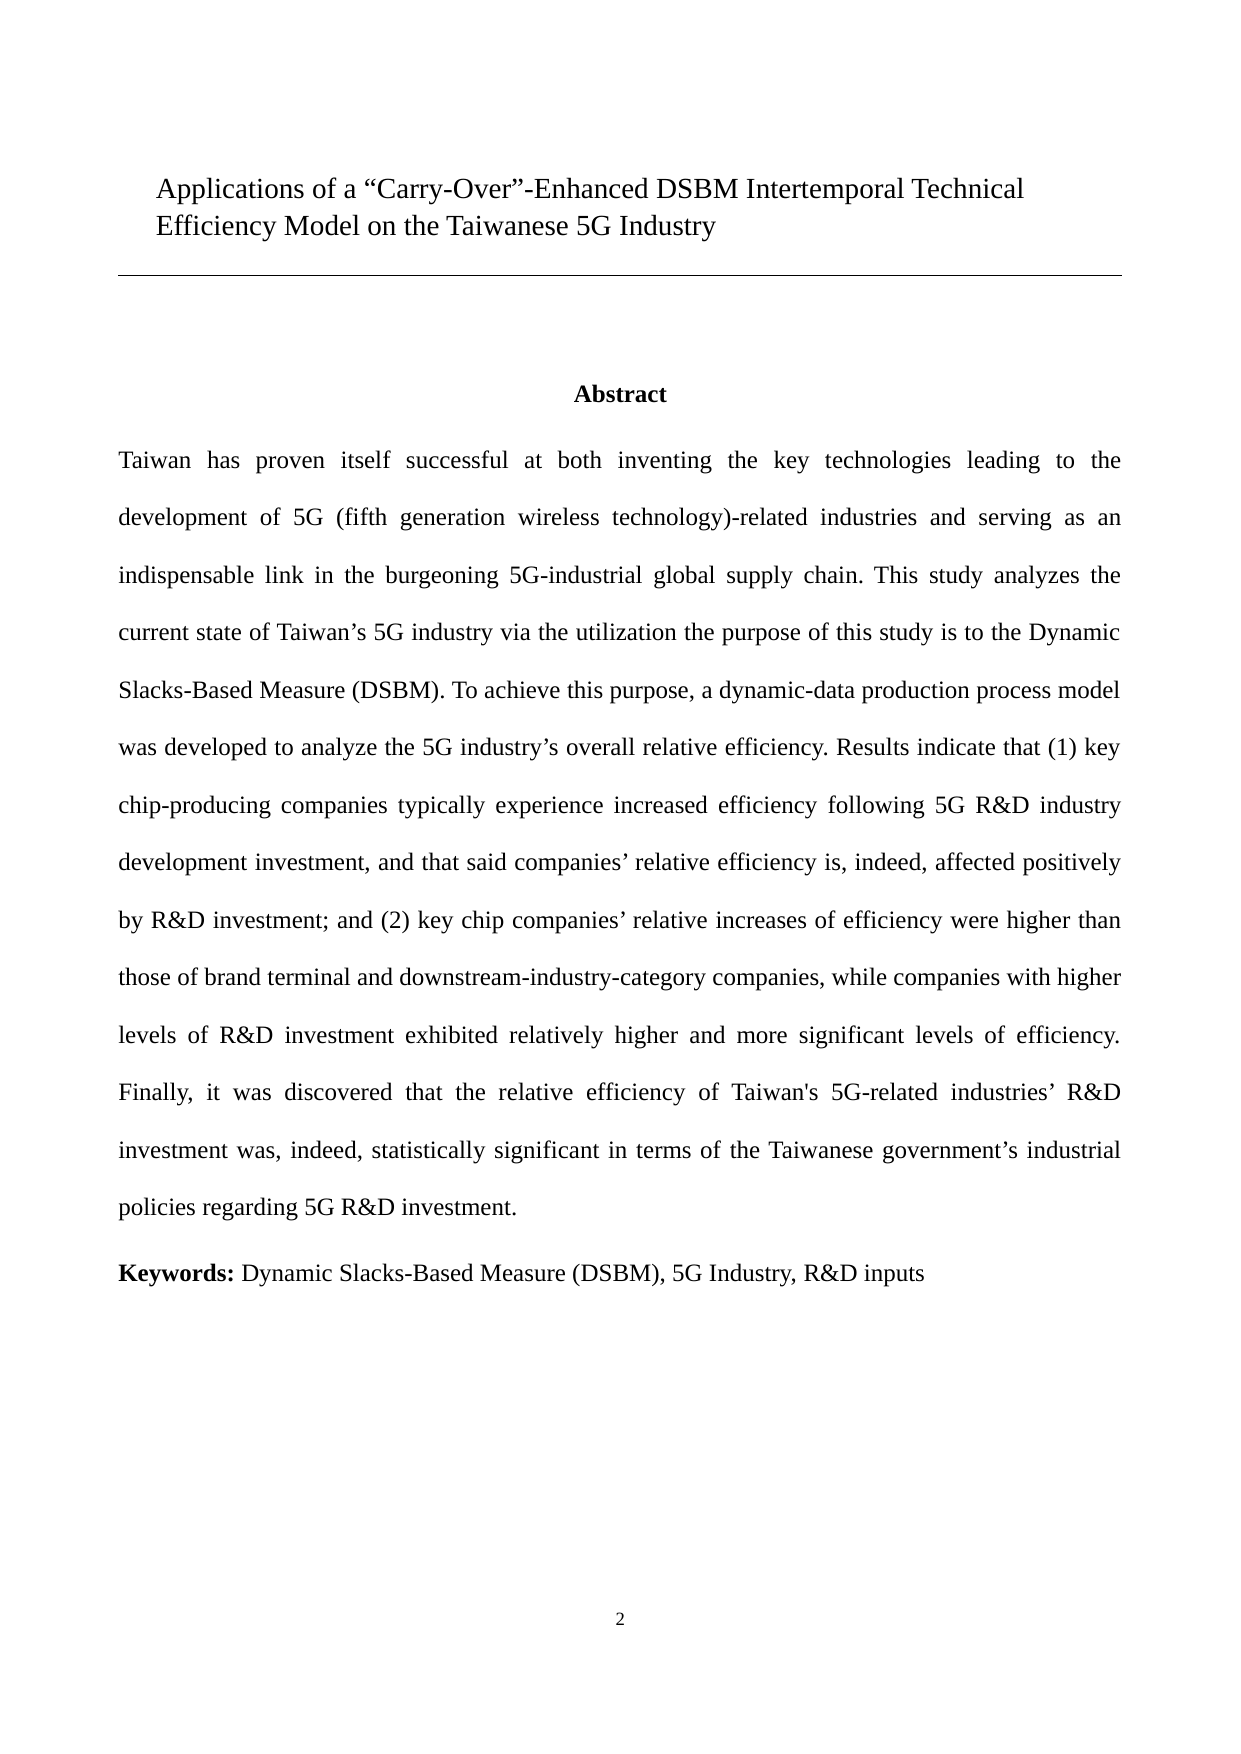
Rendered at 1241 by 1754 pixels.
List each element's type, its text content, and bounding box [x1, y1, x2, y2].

list Applications of a “Carry-Over”-Enhanced DSBM Intertemporal Technical Efficiency Model on the Taiwanese 5G Industry [156, 169, 1122, 244]
text Taiwan has proven itself successful at both inventing the key technologies leading to the development of 5G (fifth generation wireless technology)-related industries and serving as an indispensable link in the burgeoning 5G-industrial global supply chain. This study analyzes the current state of Taiwan’s 5G industry via the utilization the purpose of this study is to the Dynamic Slacks-Based Measure (DSBM). To achieve this purpose, a dynamic-data production process model was developed to analyze the 5G industry’s overall relative efficiency. Results indicate that (1) key chip-producing companies typically experience increased efficiency following 5G R&D industry development investment, and that said companies’ relative efficiency is, indeed, affected positively by R&D investment; and (2) key chip companies’ relative increases of efficiency were higher than those of brand terminal and downstream-industry-category companies, while companies with higher levels of R&D investment exhibited relatively higher and more significant levels of efficiency. Finally, it was discovered that the relative efficiency of Taiwan's 5G-related industries’ R&D investment was, indeed, statistically significant in terms of the Taiwanese government’s industrial policies regarding 5G R&D investment. [118, 445, 1122, 1221]
text Abstract [118, 379, 1122, 408]
text Keywords: Dynamic Slacks-Based Measure (DSBM), 5G Industry, R&D inputs [118, 1258, 1122, 1287]
